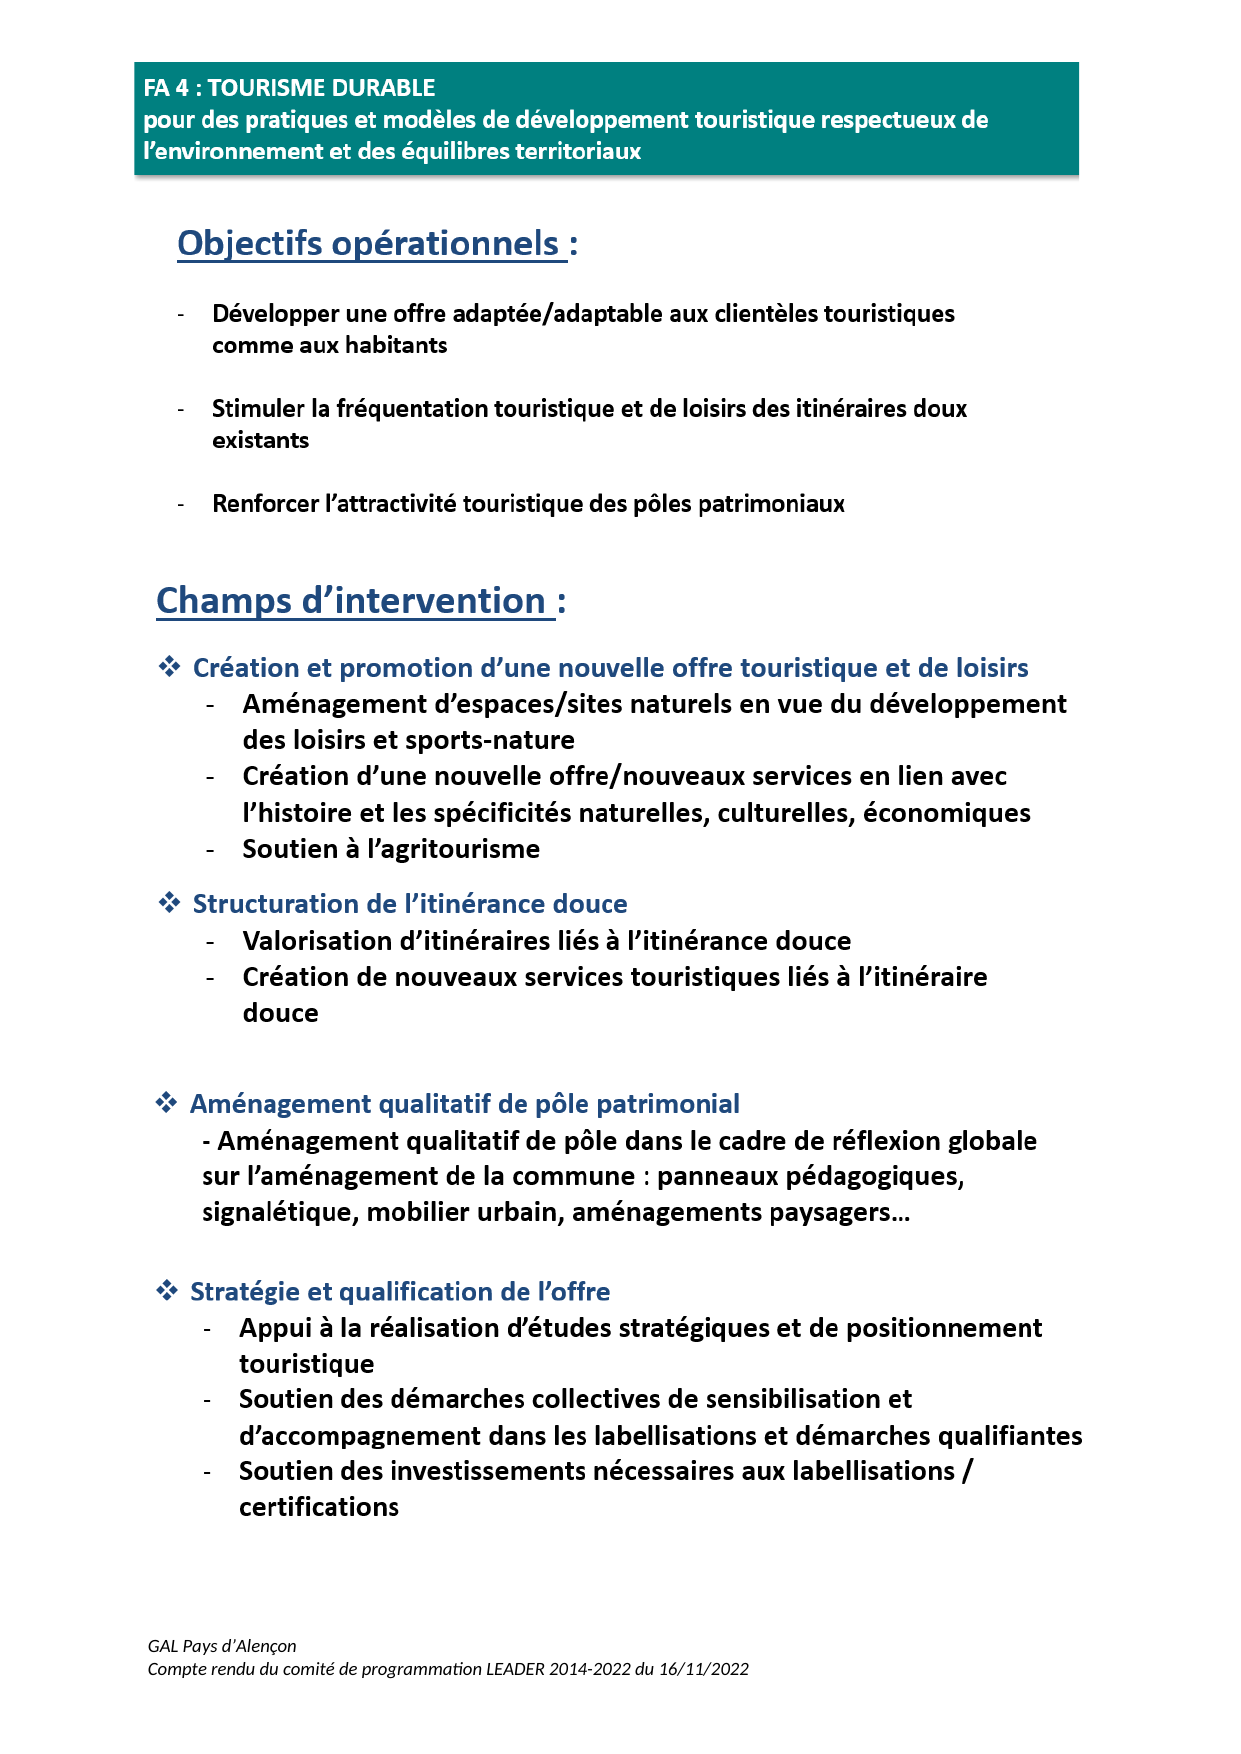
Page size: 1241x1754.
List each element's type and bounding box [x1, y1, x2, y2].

picture [134, 576, 1080, 1031]
picture [134, 62, 1080, 518]
picture [143, 1080, 1089, 1523]
